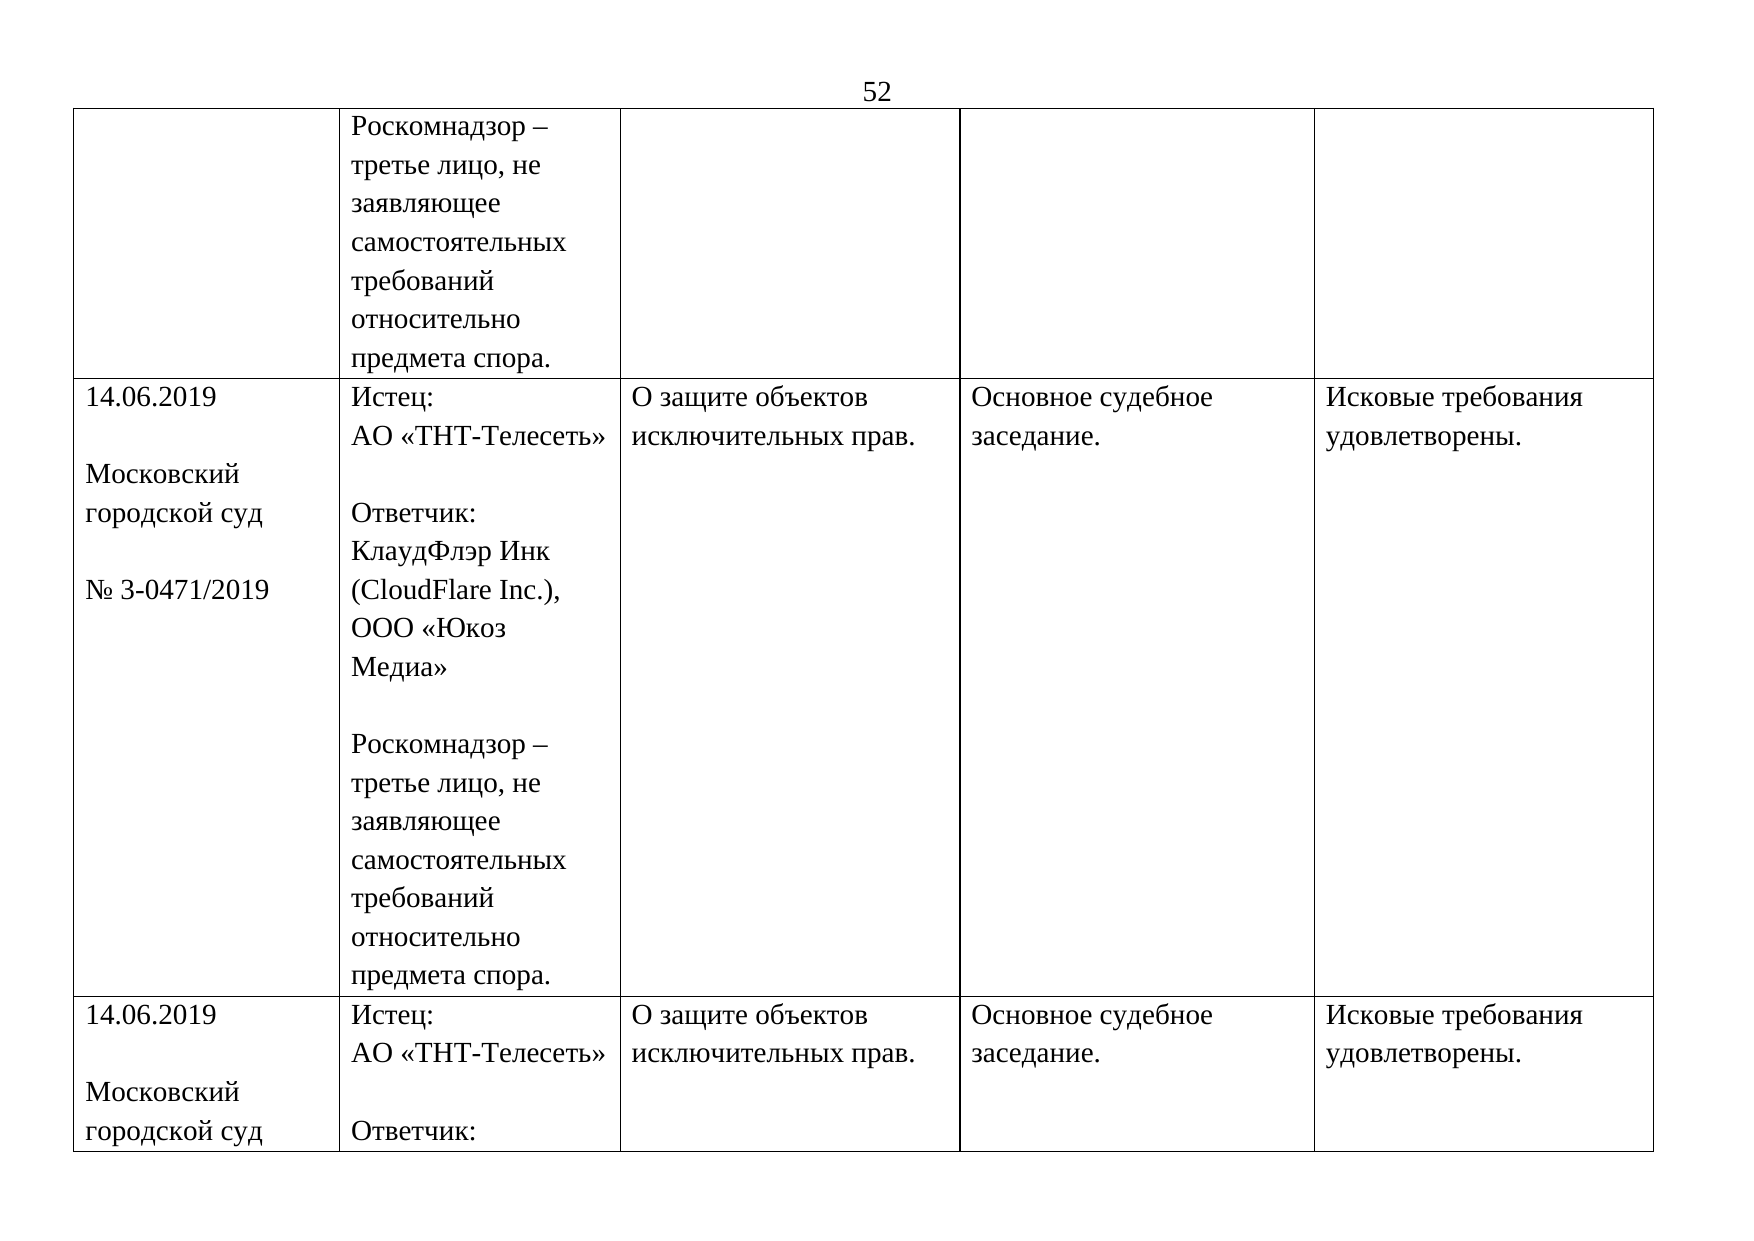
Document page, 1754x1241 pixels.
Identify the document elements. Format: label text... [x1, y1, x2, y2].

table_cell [340, 997, 620, 1151]
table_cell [340, 109, 620, 378]
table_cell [1315, 109, 1653, 378]
table_cell Основное судебное заседание. [961, 379, 1314, 996]
table_cell 14.06.2019 Московский городской суд № 3-0471/2019 [74, 379, 339, 996]
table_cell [74, 109, 339, 378]
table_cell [621, 109, 959, 378]
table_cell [74, 997, 339, 1151]
table_cell Исковые требования удовлетворены. [1315, 379, 1653, 996]
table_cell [1315, 997, 1653, 1151]
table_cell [621, 997, 959, 1151]
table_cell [961, 997, 1314, 1151]
table_cell О защите объектов исключительных прав. [621, 379, 959, 996]
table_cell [961, 109, 1314, 378]
table_cell Истец: АО «ТНТ-Телесеть» Ответчик: КлаудФлэр Инк (CloudFlare Inc.), ООО «Юкоз Медиа» Роскомнадзор – третье лицо, не заявляющее самостоятельных требований относительно предмета спора. [340, 379, 620, 996]
